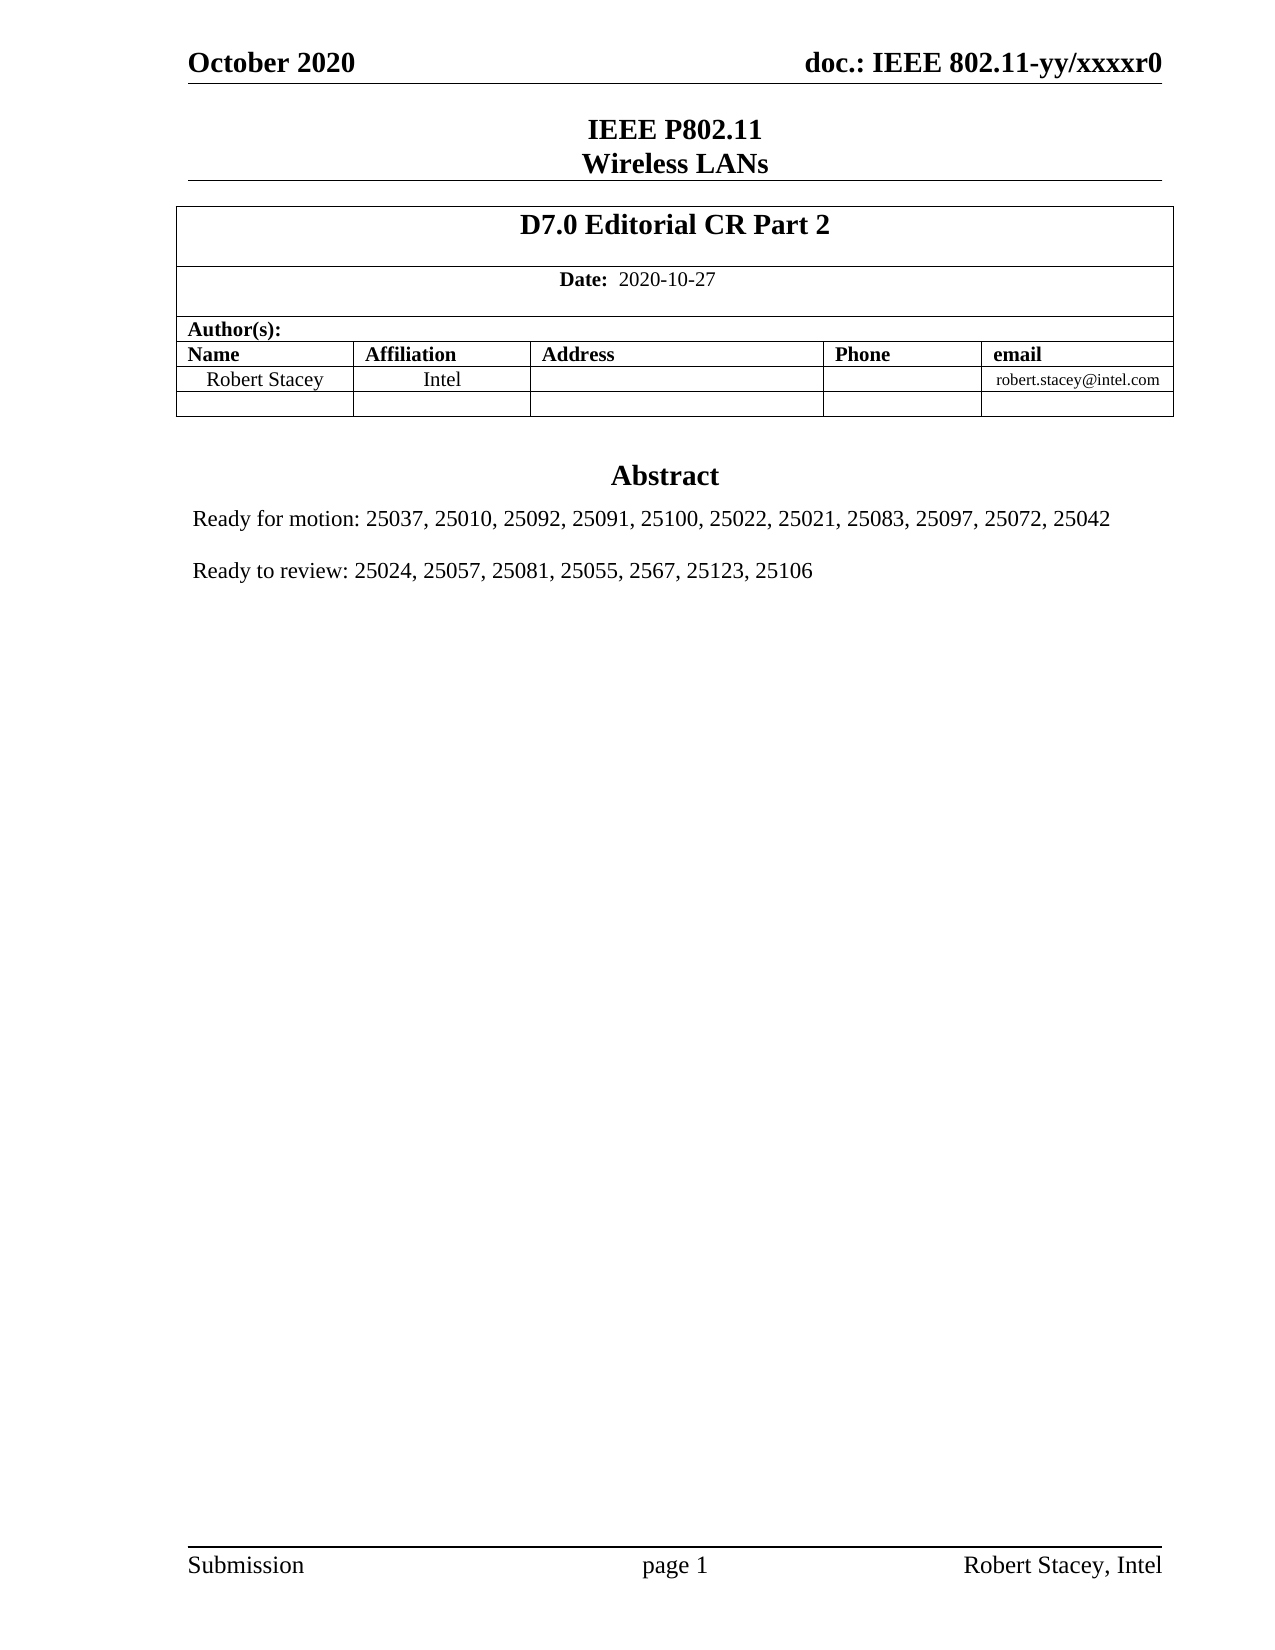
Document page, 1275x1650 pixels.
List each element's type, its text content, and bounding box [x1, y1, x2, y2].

table_cell email [982, 342, 1173, 366]
table_cell [531, 392, 823, 416]
table_cell Intel [354, 367, 530, 391]
table_cell [824, 392, 981, 416]
table_cell Address [531, 342, 823, 366]
table_cell [177, 392, 353, 416]
table_cell Name [177, 342, 353, 366]
table_cell [354, 392, 530, 416]
table_cell Phone [824, 342, 981, 366]
table_cell Author(s): [177, 317, 1173, 341]
table_cell Date: 2020-10-27 [177, 267, 1173, 316]
text IEEE P802.11 Wireless LANs [187, 112, 1162, 181]
table_header D7.0 Editorial CR Part 2 [177, 207, 1173, 266]
table_cell Affiliation [354, 342, 530, 366]
table_cell robert.stacey@intel.com [982, 367, 1173, 391]
table_cell [982, 392, 1173, 416]
table_cell [531, 367, 823, 391]
table_cell [824, 367, 981, 391]
table_cell Robert Stacey [177, 367, 353, 391]
